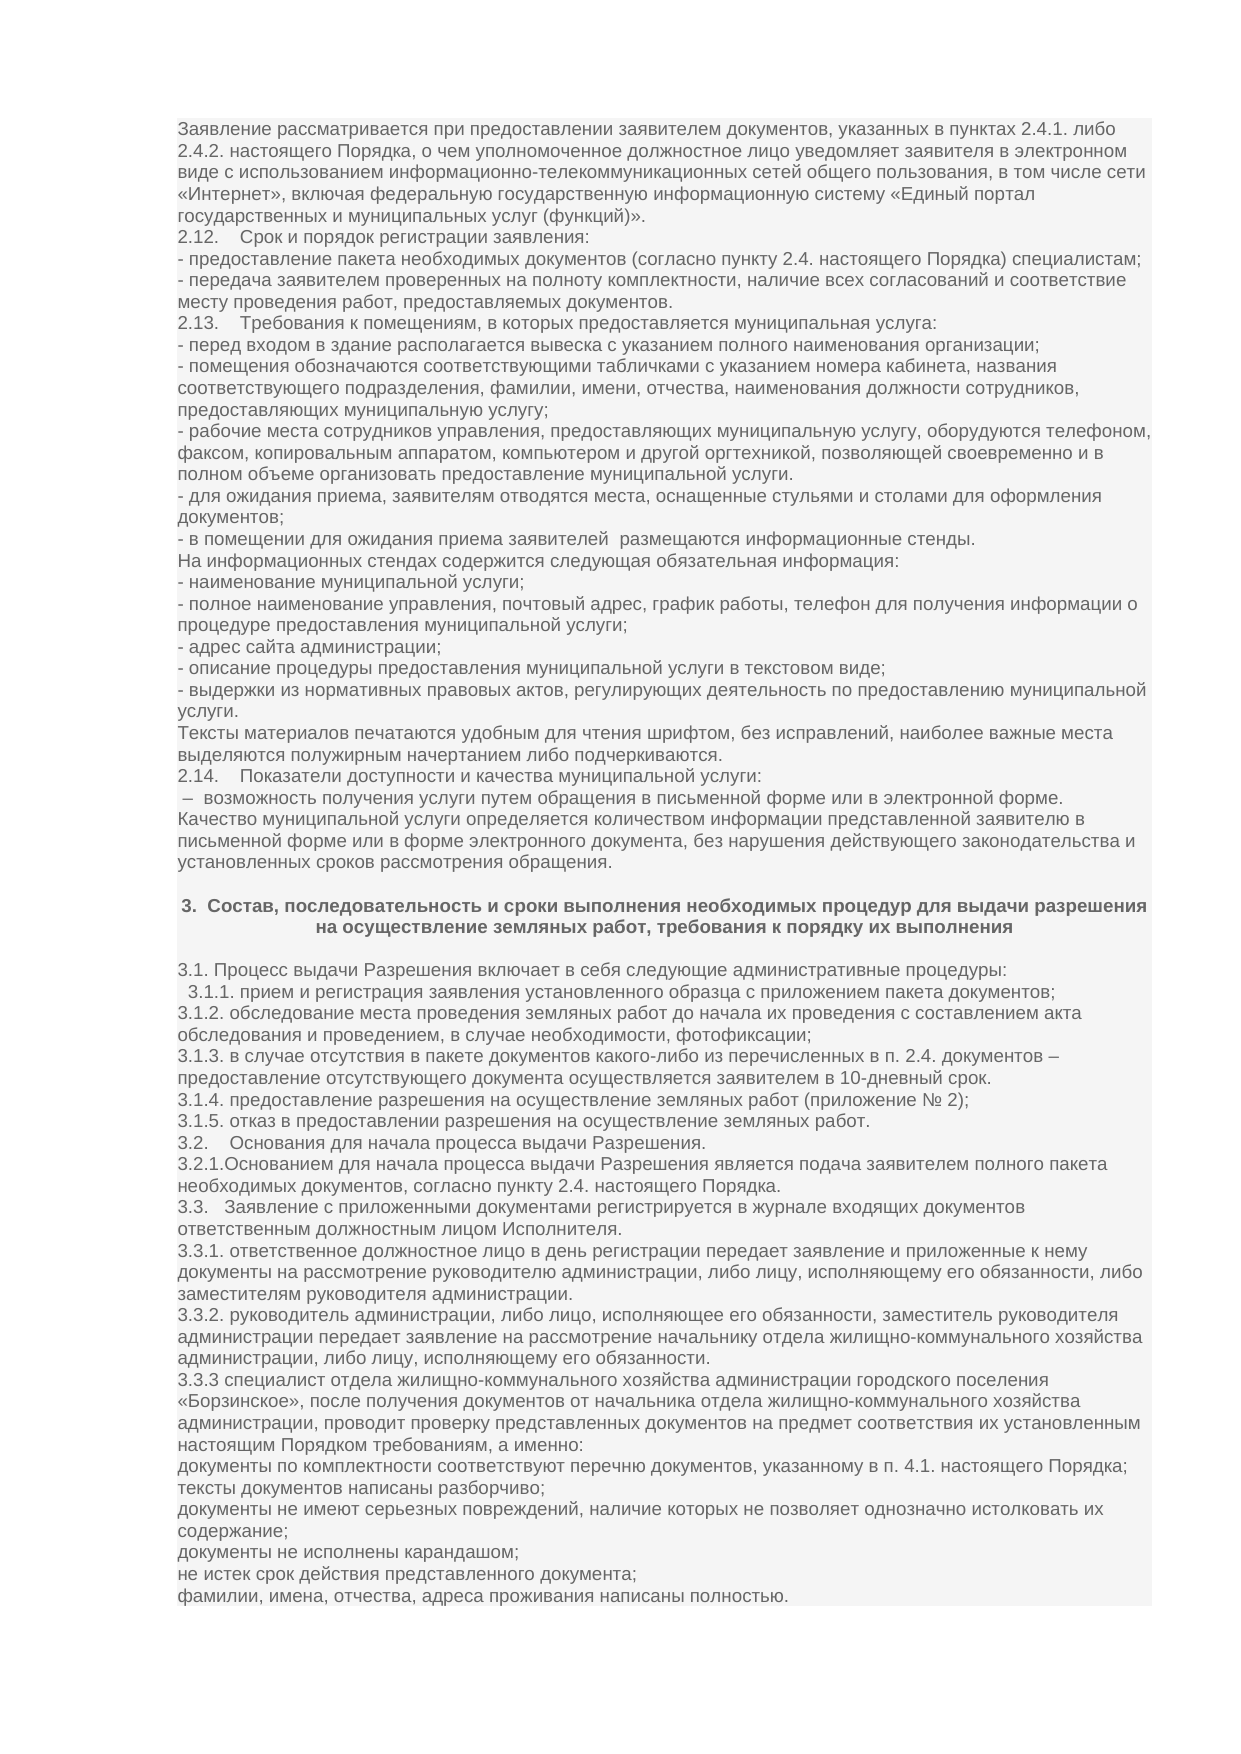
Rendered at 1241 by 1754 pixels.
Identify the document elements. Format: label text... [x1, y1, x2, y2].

text – возможность получения услуги путем обращения в письменной форме или в электронной форме. [177, 787, 1152, 808]
text 3.1.4. предоставление разрешения на осуществление земляных работ (приложение № 2); [177, 1088, 1152, 1110]
text Качество муниципальной услуги определяется количеством информации представленной заявителю в письменной форме или в форме электронного документа, без нарушения действующего законодательства и установленных сроков рассмотрения обращения. [177, 808, 1152, 873]
text 3.1. Процесс выдачи Разрешения включает в себя следующие административные процедуры: [177, 959, 1152, 981]
text - выдержки из нормативных правовых актов, регулирующих деятельность по предоставлению муниципальной услуги. [177, 679, 1152, 722]
text 3.3.3 специалист отдела жилищно-коммунального хозяйства администрации городского поселения «Борзинское», после получения документов от начальника отдела жилищно-коммунального хозяйства администрации, проводит проверку представленных документов на предмет соответствия их установленным настоящим Порядком требованиям, а именно: [177, 1369, 1152, 1455]
text - перед входом в здание располагается вывеска с указанием полного наименования организации; [177, 334, 1152, 355]
text - предоставление пакета необходимых документов (согласно пункту 2.4. настоящего Порядка) специалистам; [177, 247, 1152, 269]
text 3.3. Заявление с приложенными документами регистрируется в журнале входящих документов ответственным должностным лицом Исполнителя. [177, 1196, 1152, 1239]
text 3.1.5. отказ в предоставлении разрешения на осуществление земляных работ. [177, 1110, 1152, 1132]
text - помещения обозначаются соответствующими табличками с указанием номера кабинета, названия соответствующего подразделения, фамилии, имени, отчества, наименования должности сотрудников, предоставляющих муниципальную услугу; [177, 355, 1152, 420]
text 3.2. Основания для начала процесса выдачи Разрешения. [177, 1132, 1152, 1153]
text 2.12. Срок и порядок регистрации заявления: [177, 226, 1152, 247]
text тексты документов написаны разборчиво; [177, 1477, 1152, 1498]
text 3.3.1. ответственное должностное лицо в день регистрации передает заявление и приложенные к нему документы на рассмотрение руководителю администрации, либо лицу, исполняющему его обязанности, либо заместителям руководителя администрации. [177, 1239, 1152, 1304]
text - рабочие места сотрудников управления, предоставляющих муниципальную услугу, оборудуются телефоном, факсом, копировальным аппаратом, компьютером и другой оргтехникой, позволяющей своевременно и в полном объеме организовать предоставление муниципальной услуги. [177, 420, 1152, 485]
text фамилии, имена, отчества, адреса проживания написаны полностью. [177, 1584, 1152, 1606]
text Тексты материалов печатаются удобным для чтения шрифтом, без исправлений, наиболее важные места выделяются полужирным начертанием либо подчеркиваются. [177, 722, 1152, 765]
text - для ожидания приема, заявителям отводятся места, оснащенные стульями и столами для оформления документов; [177, 485, 1152, 528]
text - адрес сайта администрации; [177, 636, 1152, 657]
text документы по комплектности соответствуют перечню документов, указанному в п. 4.1. настоящего Порядка; [177, 1455, 1152, 1477]
text документы не имеют серьезных повреждений, наличие которых не позволяет однозначно истолковать их содержание; [177, 1498, 1152, 1541]
text 2.13. Требования к помещениям, в которых предоставляется муниципальная услуга: [177, 312, 1152, 334]
text 3.3.2. руководитель администрации, либо лицо, исполняющее его обязанности, заместитель руководителя администрации передает заявление на рассмотрение начальнику отдела жилищно-коммунального хозяйства администрации, либо лицу, исполняющему его обязанности. [177, 1304, 1152, 1369]
text 3.1.1. прием и регистрация заявления установленного образца с приложением пакета документов; [177, 981, 1152, 1002]
text не истек срок действия представленного документа; [177, 1563, 1152, 1584]
text документы не исполнены карандашом; [177, 1541, 1152, 1563]
text - описание процедуры предоставления муниципальной услуги в текстовом виде; [177, 657, 1152, 679]
text 2.14. Показатели доступности и качества муниципальной услуги: [177, 765, 1152, 787]
text - в помещении для ожидания приема заявителей размещаются информационные стенды. [177, 528, 1152, 549]
text Заявление рассматривается при предоставлении заявителем документов, указанных в пунктах 2.4.1. либо 2.4.2. настоящего Порядка, о чем уполномоченное должностное лицо уведомляет заявителя в электронном виде с использованием информационно-телекоммуникационных сетей общего пользования, в том числе сети «Интернет», включая федеральную государственную информационную систему «Единый портал государственных и муниципальных услуг (функций)». [177, 118, 1152, 226]
text 3.1.3. в случае отсутствия в пакете документов какого-либо из перечисленных в п. 2.4. документов – предоставление отсутствующего документа осуществляется заявителем в 10-дневный срок. [177, 1045, 1152, 1088]
text 3.1.2. обследование места проведения земляных работ до начала их проведения с составлением акта обследования и проведением, в случае необходимости, фотофиксации; [177, 1002, 1152, 1045]
text - наименование муниципальной услуги; [177, 571, 1152, 592]
text - передача заявителем проверенных на полноту комплектности, наличие всех согласований и соответствие месту проведения работ, предоставляемых документов. [177, 269, 1152, 312]
text 3.2.1.Основанием для начала процесса выдачи Разрешения является подача заявителем полного пакета необходимых документов, согласно пункту 2.4. настоящего Порядка. [177, 1153, 1152, 1196]
text - полное наименование управления, почтовый адрес, график работы, телефон для получения информации о процедуре предоставления муниципальной услуги; [177, 592, 1152, 636]
text На информационных стендах содержится следующая обязательная информация: [177, 549, 1152, 571]
text 3. Состав, последовательность и сроки выполнения необходимых процедур для выдачи разрешения на осуществление земляных работ, требования к порядку их выполнения [177, 894, 1152, 937]
